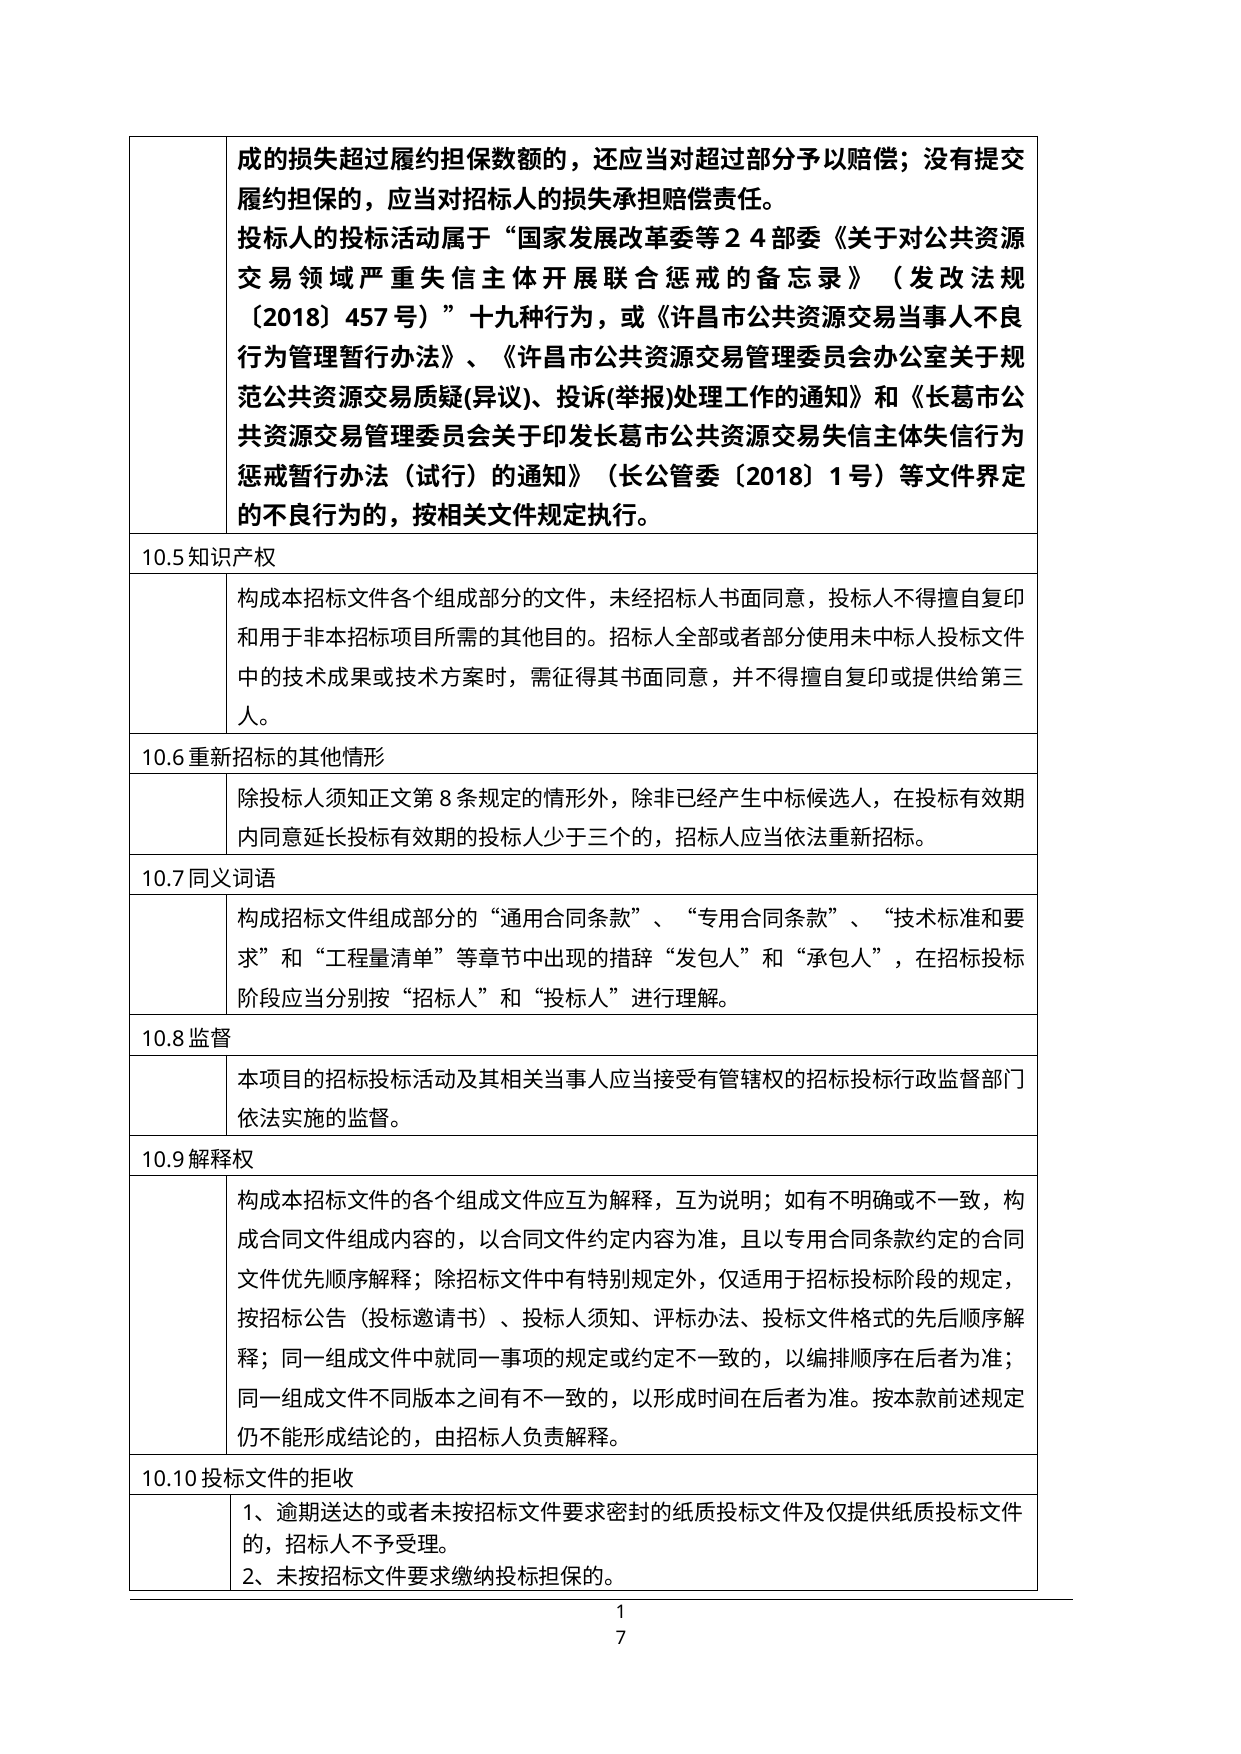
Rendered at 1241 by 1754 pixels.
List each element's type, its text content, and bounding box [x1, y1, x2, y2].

table_cell 10.5知识产权 [130, 534, 1037, 573]
table_cell 10.6重新招标的其他情形 [130, 734, 1037, 773]
table_cell [130, 895, 226, 1014]
table_cell 10.7同义词语 [130, 855, 1037, 894]
table_cell [130, 774, 226, 853]
table_cell 构成招标文件组成部分的“通用合同条款”、“专用合同条款”、“技术标准和要求”和“工程量清单”等章节中出现的措辞“发包人”和“承包人”，在招标投标阶段应当分别按“招标人”和“投标人”进行理解。 [227, 895, 1037, 1014]
table_cell 除投标人须知正文第8条规定的情形外，除非已经产生中标候选人，在投标有效期内同意延长投标有效期的投标人少于三个的，招标人应当依法重新招标。 [227, 774, 1037, 853]
table_cell [130, 574, 226, 733]
table_cell 构成本招标文件各个组成部分的文件，未经招标人书面同意，投标人不得擅自复印和用于非本招标项目所需的其他目的。招标人全部或者部分使用未中标人投标文件中的技术成果或技术方案时，需征得其书面同意，并不得擅自复印或提供给第三人。 [227, 574, 1037, 733]
table_cell 构成本招标文件的各个组成文件应互为解释，互为说明；如有不明确或不一致，构成合同文件组成内容的，以合同文件约定内容为准，且以专用合同条款约定的合同文件优先顺序解释；除招标文件中有特别规定外，仅适用于招标投标阶段的规定，按招标公告（投标邀请书）、投标人须知、评标办法、投标文件格式的先后顺序解释；同一组成文件中就同一事项的规定或约定不一致的，以编排顺序在后者为准；同一组成文件不同版本之间有不一致的，以形成时间在后者为准。按本款前述规定仍不能形成结论的，由招标人负责解释。 [227, 1176, 1037, 1453]
table_cell [130, 1495, 230, 1590]
table_cell 本项目的招标投标活动及其相关当事人应当接受有管辖权的招标投标行政监督部门依法实施的监督。 [227, 1056, 1037, 1135]
table_cell 10.10投标文件的拒收 [130, 1455, 1037, 1494]
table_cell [231, 1495, 1037, 1590]
table_cell [130, 1056, 226, 1135]
table_cell 10.9解释权 [130, 1136, 1037, 1175]
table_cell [227, 137, 1037, 533]
table_cell 10.8监督 [130, 1015, 1037, 1054]
table_cell [130, 1176, 226, 1453]
